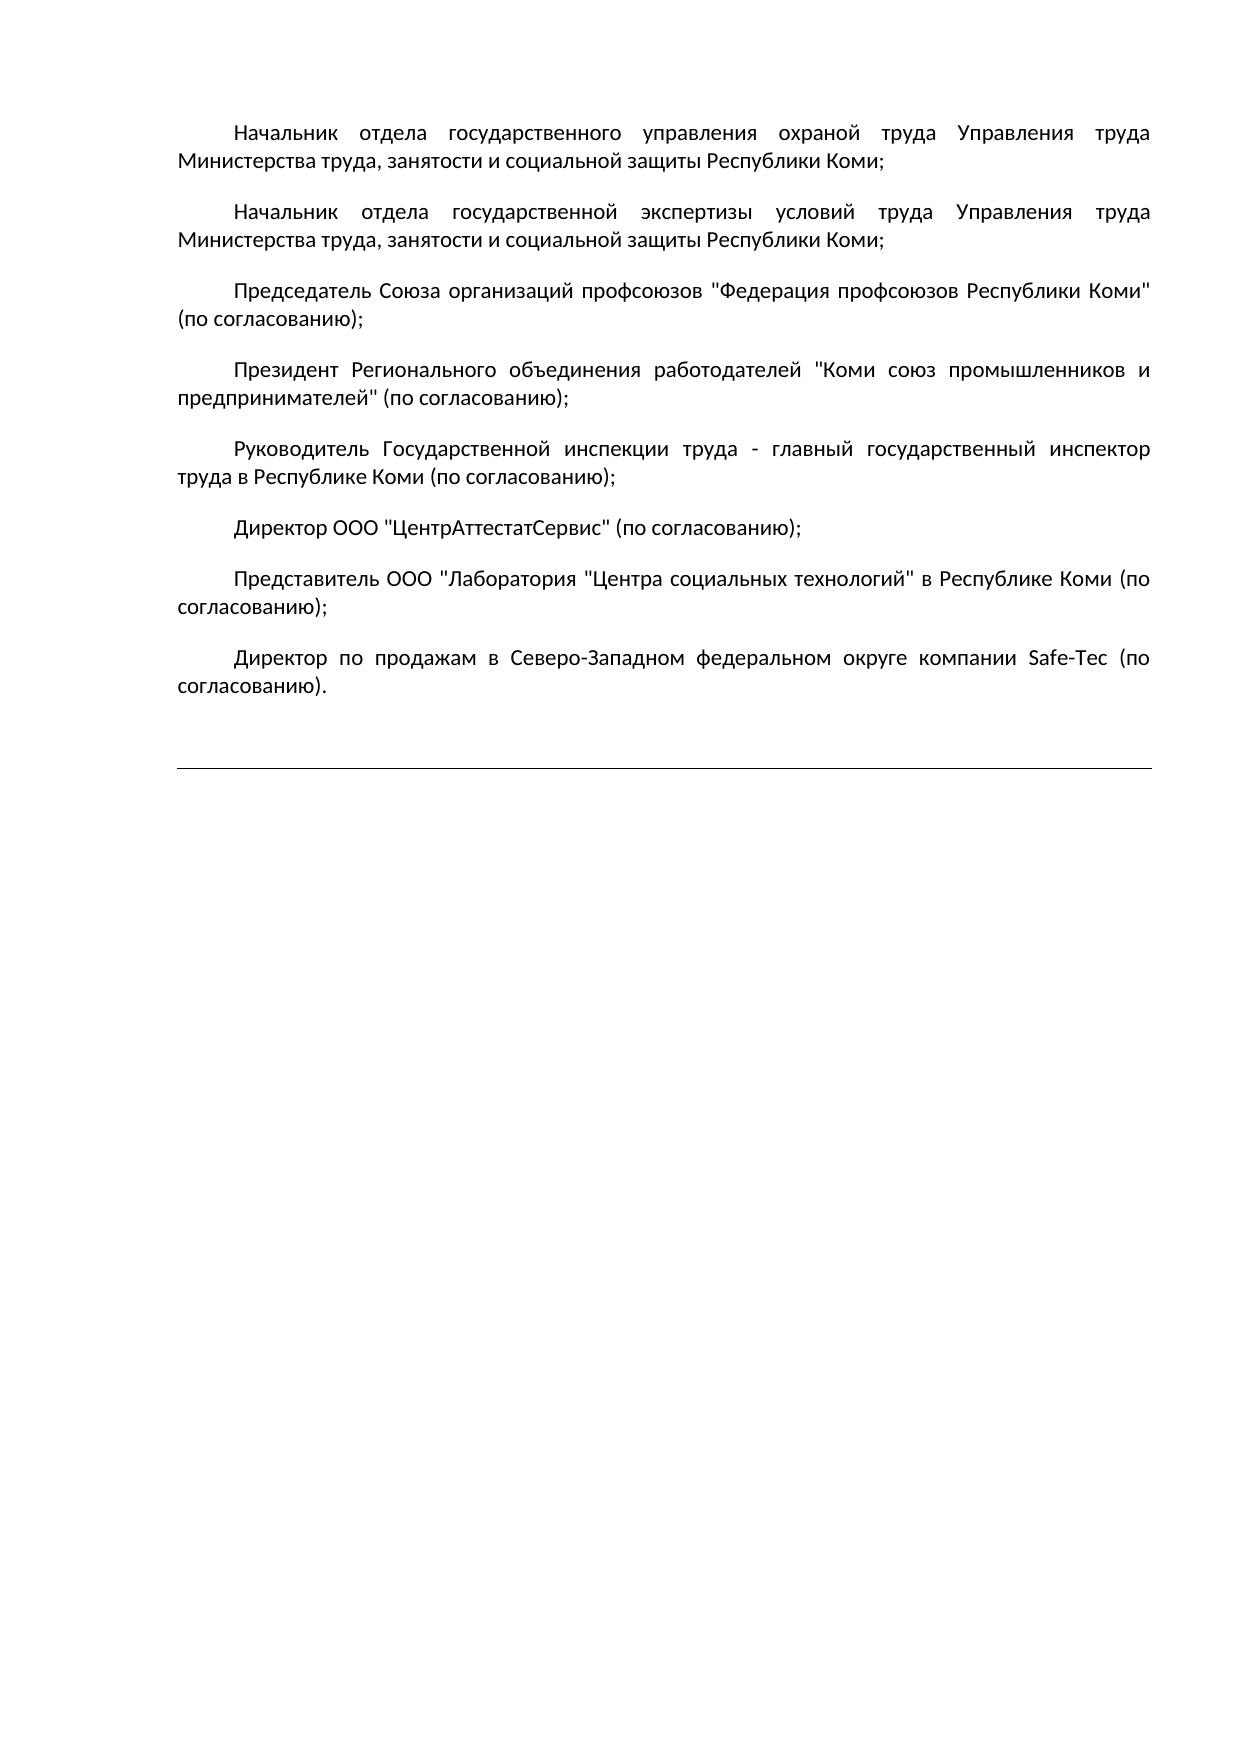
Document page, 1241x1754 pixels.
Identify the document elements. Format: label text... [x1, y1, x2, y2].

text Президент Регионального объединения работодателей "Коми союз промышленников и предпринимателей" (по согласованию); [177, 355, 1152, 411]
text Директор ООО "ЦентрАттестатСервис" (по согласованию); [177, 513, 1152, 541]
text Председатель Союза организаций профсоюзов "Федерация профсоюзов Республики Коми" (по согласованию); [177, 276, 1152, 332]
text Директор по продажам в Северо-Западном федеральном округе компании Safe-Tec (по согласованию). [177, 643, 1152, 699]
text Начальник отдела государственного управления охраной труда Управления труда Министерства труда, занятости и социальной защиты Республики Коми; [177, 118, 1152, 174]
text Руководитель Государственной инспекции труда - главный государственный инспектор труда в Республике Коми (по согласованию); [177, 434, 1152, 490]
text Начальник отдела государственной экспертизы условий труда Управления труда Министерства труда, занятости и социальной защиты Республики Коми; [177, 197, 1152, 253]
text Представитель ООО "Лаборатория "Центра социальных технологий" в Республике Коми (по согласованию); [177, 564, 1152, 620]
